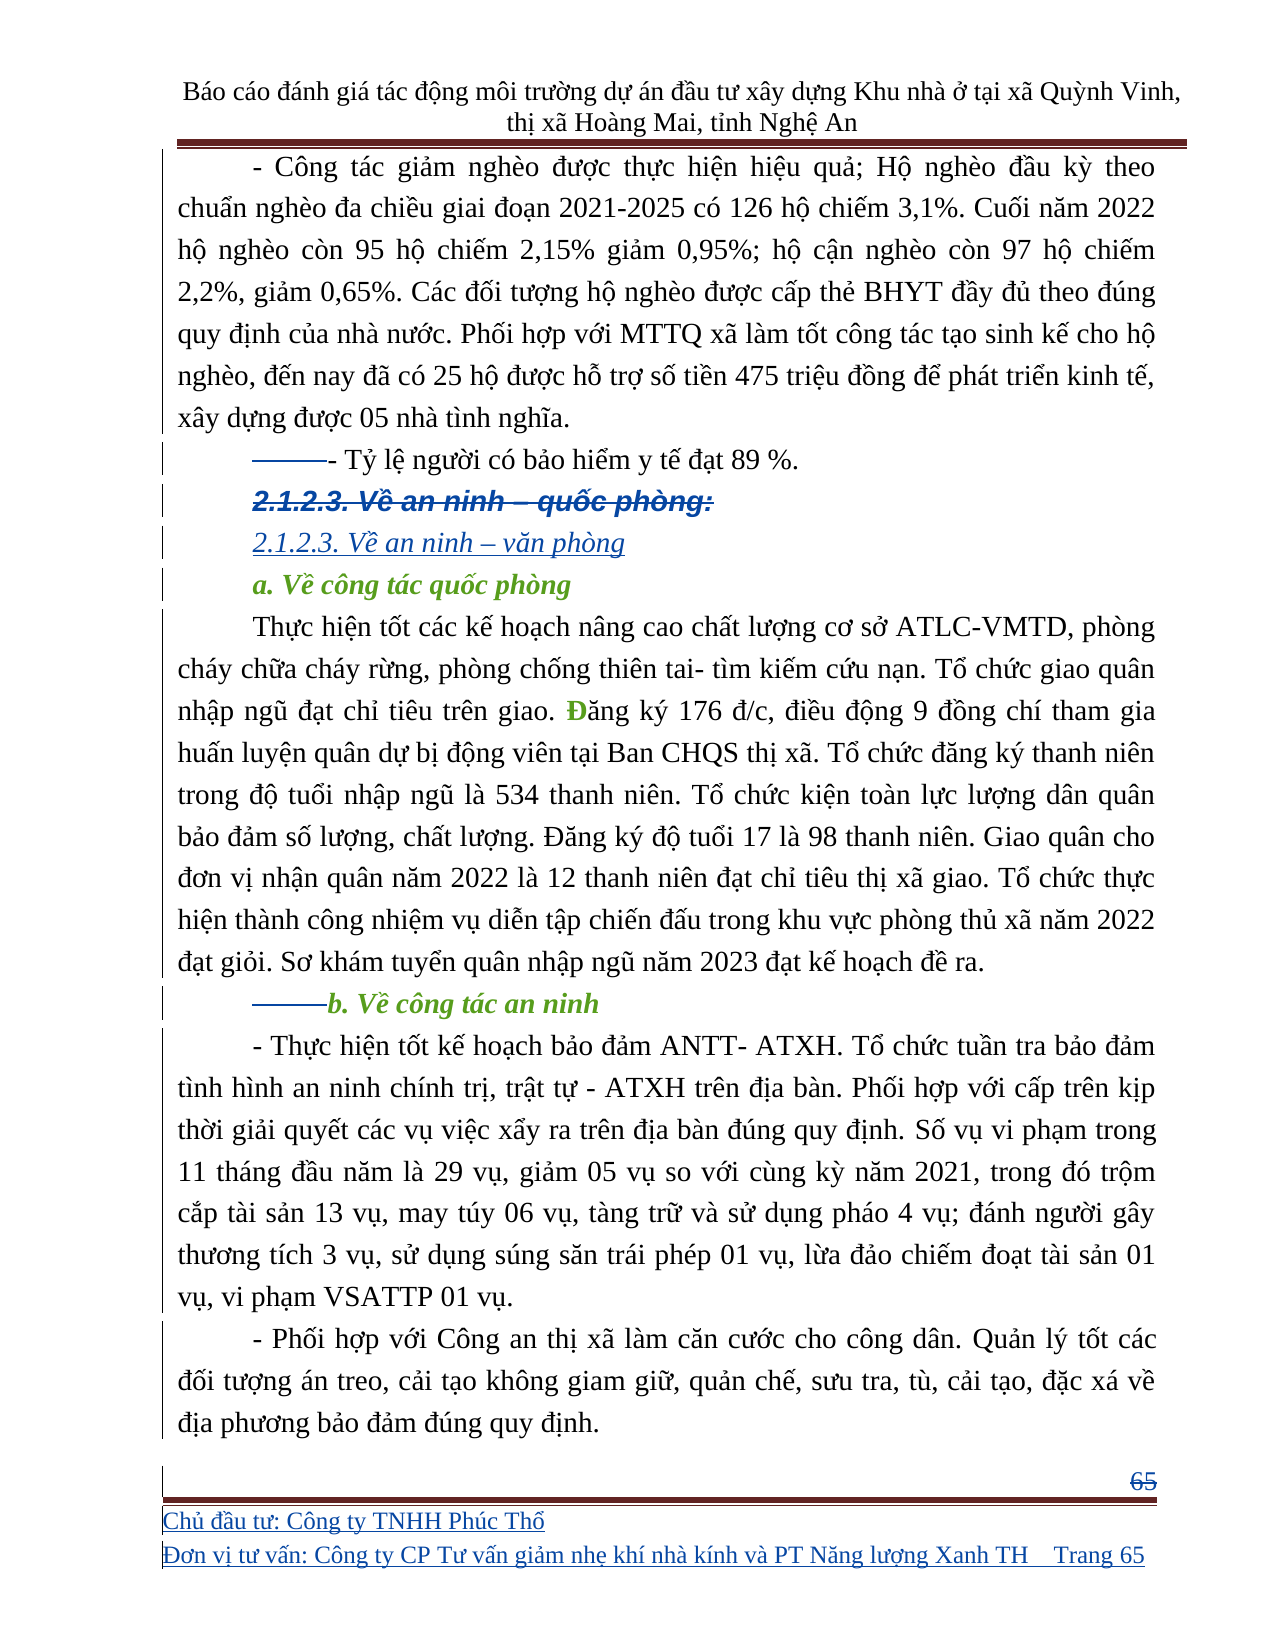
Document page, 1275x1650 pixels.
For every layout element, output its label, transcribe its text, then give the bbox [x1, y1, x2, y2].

text - Thực hiện tốt kế hoạch bảo đảm ANTT- ATXH. Tổ chức tuần tra bảo đảm tình hình an ninh chính trị, trật tự - ATXH trên địa bàn. Phối hợp với cấp trên kịp thời giải quyết các vụ việc xẩy ra trên địa bàn đúng quy định. Số vụ vi phạm trong 11 tháng đầu năm là 29 vụ, giảm 05 vụ so với cùng kỳ năm 2021, trong đó trộm cắp tài sản 13 vụ, may túy 06 vụ, tàng trữ và sử dụng pháo 4 vụ; đánh người gây thương tích 3 vụ, sử dụng súng săn trái phép 01 vụ, lừa đảo chiếm đoạt tài sản 01 vụ, vi phạm VSATTP 01 vụ. [177, 1028, 1157, 1313]
text - Phối hợp với Công an thị xã làm căn cước cho công dân. Quản lý tốt các đối tượng án treo, cải tạo không giam giữ, quản chế, sưu tra, tù, cải tạo, đặc xá về địa phương bảo đảm đúng quy định. [177, 1321, 1157, 1438]
text - Công tác giảm nghèo được thực hiện hiệu quả; Hộ nghèo đầu kỳ theo chuẩn nghèo đa chiều giai đoạn 2021-2025 có 126 hộ chiếm 3,1%. Cuối năm 2022 hộ nghèo còn 95 hộ chiếm 2,15% giảm 0,95%; hộ cận nghèo còn 97 hộ chiếm 2,2%, giảm 0,65%. Các đối tượng hộ nghèo được cấp thẻ BHYT đầy đủ theo đúng quy định của nhà nước. Phối hợp với MTTQ xã làm tốt công tác tạo sinh kế cho hộ nghèo, đến nay đã có 25 hộ được hỗ trợ số tiền 475 triệu đồng để phát triển kinh tế, xây dựng được 05 nhà tình nghĩa. [177, 149, 1157, 433]
text b. Về công tác an ninh [177, 986, 1157, 1020]
text a. Về công tác quốc phòng [177, 567, 1157, 601]
text Thực hiện tốt các kế hoạch nâng cao chất lượng cơ sở ATLC-VMTD, phòng cháy chữa cháy rừng, phòng chống thiên tai- tìm kiếm cứu nạn. Tổ chức giao quân nhập ngũ đạt chỉ tiêu trên giao. Đăng ký 176 đ/c, điều động 9 đồng chí tham gia huấn luyện quân dự bị động viên tại Ban CHQS thị xã. Tổ chức đăng ký thanh niên trong độ tuổi nhập ngũ là 534 thanh niên. Tổ chức kiện toàn lực lượng dân quân bảo đảm số lượng, chất lượng. Đăng ký độ tuổi 17 là 98 thanh niên. Giao quân cho đơn vị nhận quân năm 2022 là 12 thanh niên đạt chỉ tiêu thị xã giao. Tổ chức thực hiện thành công nhiệm vụ diễn tập chiến đấu trong khu vực phòng thủ xã năm 2022 đạt giỏi. Sơ khám tuyển quân nhập ngũ năm 2023 đạt kế hoạch đề ra. [177, 609, 1157, 978]
text - Tỷ lệ người có bảo hiểm y tế đạt 89 %. [177, 442, 1157, 475]
